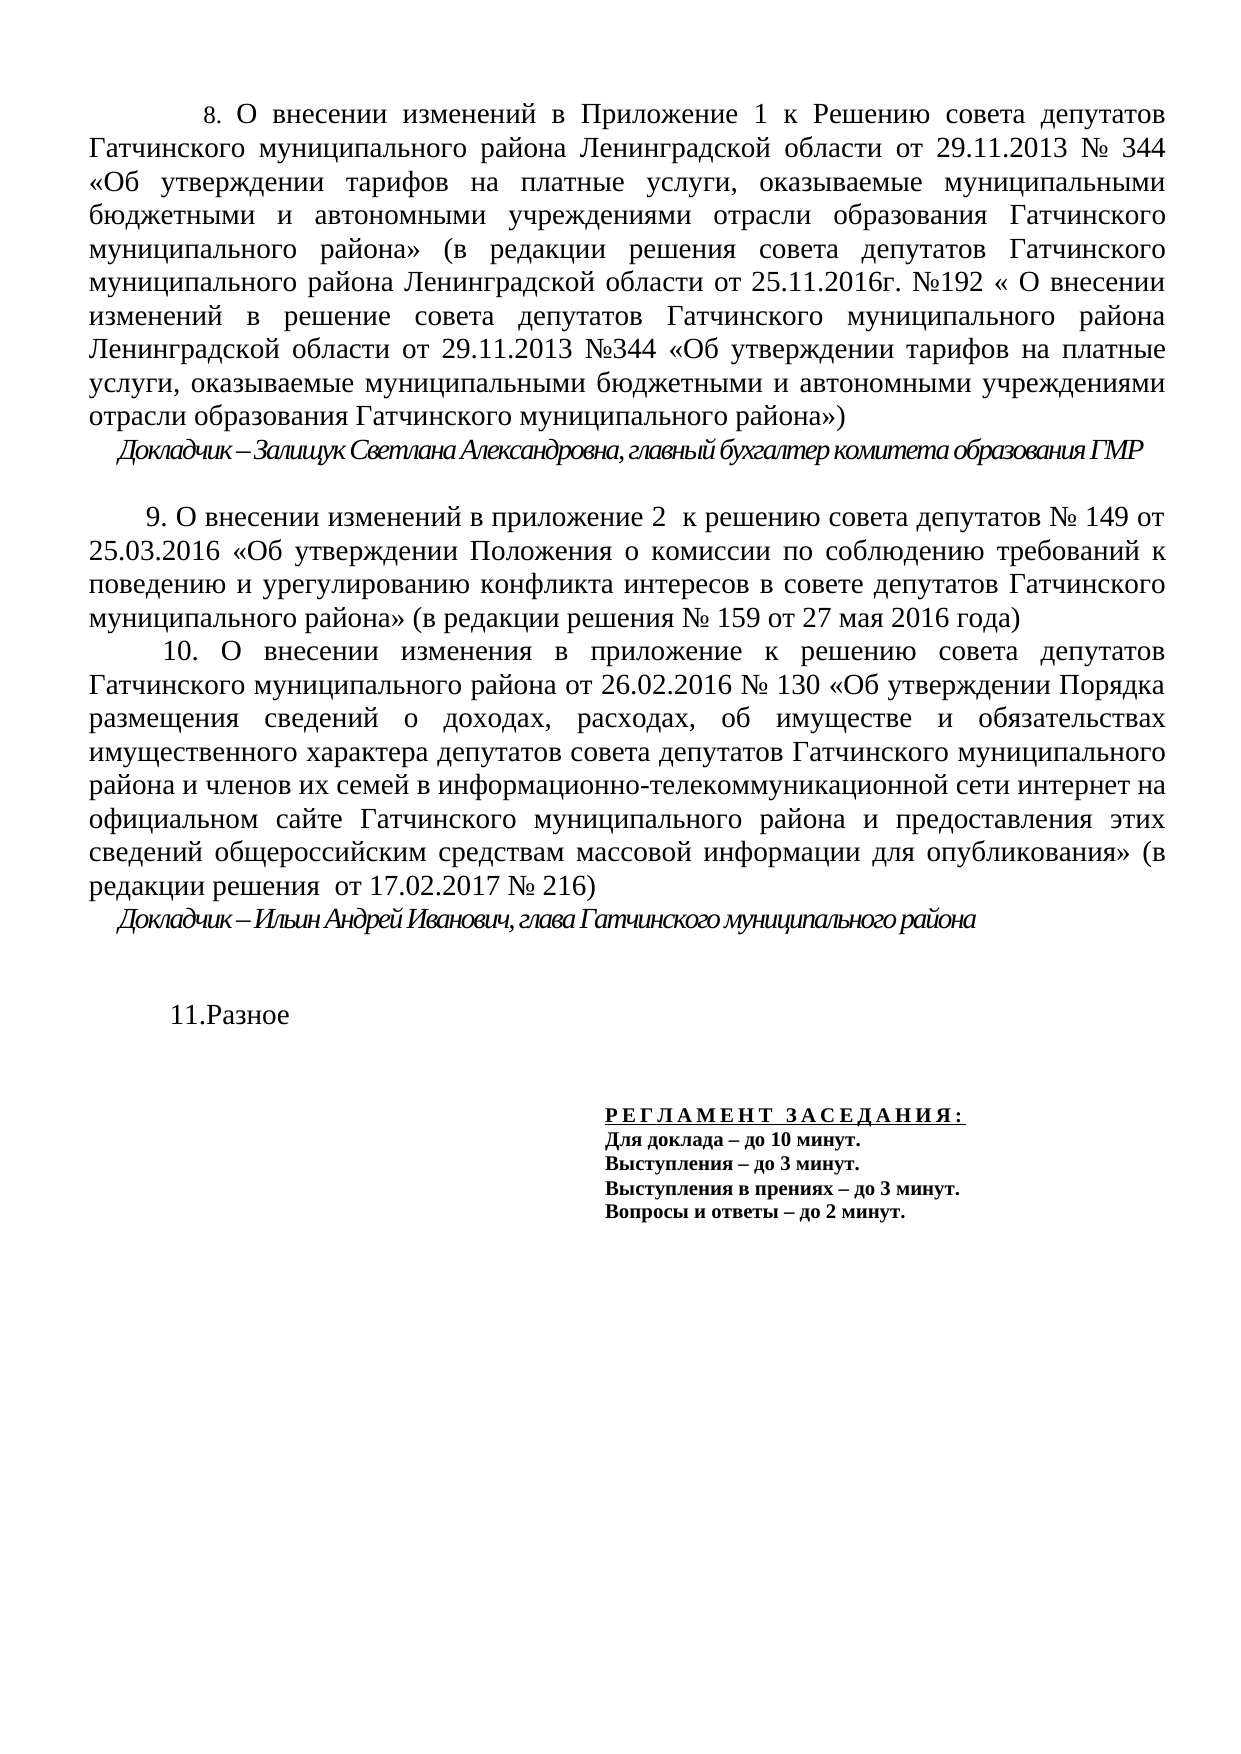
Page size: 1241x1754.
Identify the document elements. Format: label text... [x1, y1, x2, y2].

text Выступления в прениях – до 3 минут. [605, 1175, 1167, 1199]
text 9. О внесении изменений в приложение 2 к решению совета депутатов № 149 от 25.03.2016 «Об утверждении Положения о комиссии по соблюдению требований к поведению и урегулированию конфликта интересов в совете депутатов Гатчинского муниципального района» (в редакции решения № 159 от 27 мая 2016 года) [89, 499, 1167, 633]
list 10. О внесении изменения в приложение к решению совета депутатов Гатчинского муниципального района от 26.02.2016 № 130 «Об утверждении Порядка размещения сведений о доходах, расходах, об имуществе и обязательствах имущественного характера депутатов совета депутатов Гатчинского муниципального района и членов их семей в информационно-телекоммуникационной сети интернет на официальном сайте Гатчинского муниципального района и предоставления этих сведений общероссийским средствам массовой информации для опубликования» (в редакции решения от 17.02.2017 № 216) [89, 633, 1167, 902]
text Докладчик – Залищук Светлана Александровна, главный бухгалтер комитета образования ГМР [118, 432, 1167, 466]
text РЕГЛАМЕНТ ЗАСЕДАНИЯ: [605, 1103, 1167, 1127]
text Для доклада – до 10 минут. [605, 1127, 1167, 1151]
text Докладчик – Ильин Андрей Иванович, глава Гатчинского муниципального района [118, 902, 1167, 935]
text Выступления – до 3 минут. [605, 1151, 1167, 1175]
text 11.Разное [118, 997, 1160, 1031]
text 8. О внесении изменений в Приложение 1 к Решению совета депутатов Гатчинского муниципального района Ленинградской области от 29.11.2013 № 344 «Об утверждении тарифов на платные услуги, оказываемые муниципальными бюджетными и автономными учреждениями отрасли образования Гатчинского муниципального района» (в редакции решения совета депутатов Гатчинского муниципального района Ленинградской области от 25.11.2016г. №192 « О внесении изменений в решение совета депутатов Гатчинского муниципального района Ленинградской области от 29.11.2013 №344 «Об утверждении тарифов на платные услуги, оказываемые муниципальными бюджетными и автономными учреждениями отрасли образования Гатчинского муниципального района») [89, 97, 1167, 432]
text Вопросы и ответы – до 2 минут. [605, 1199, 1167, 1223]
